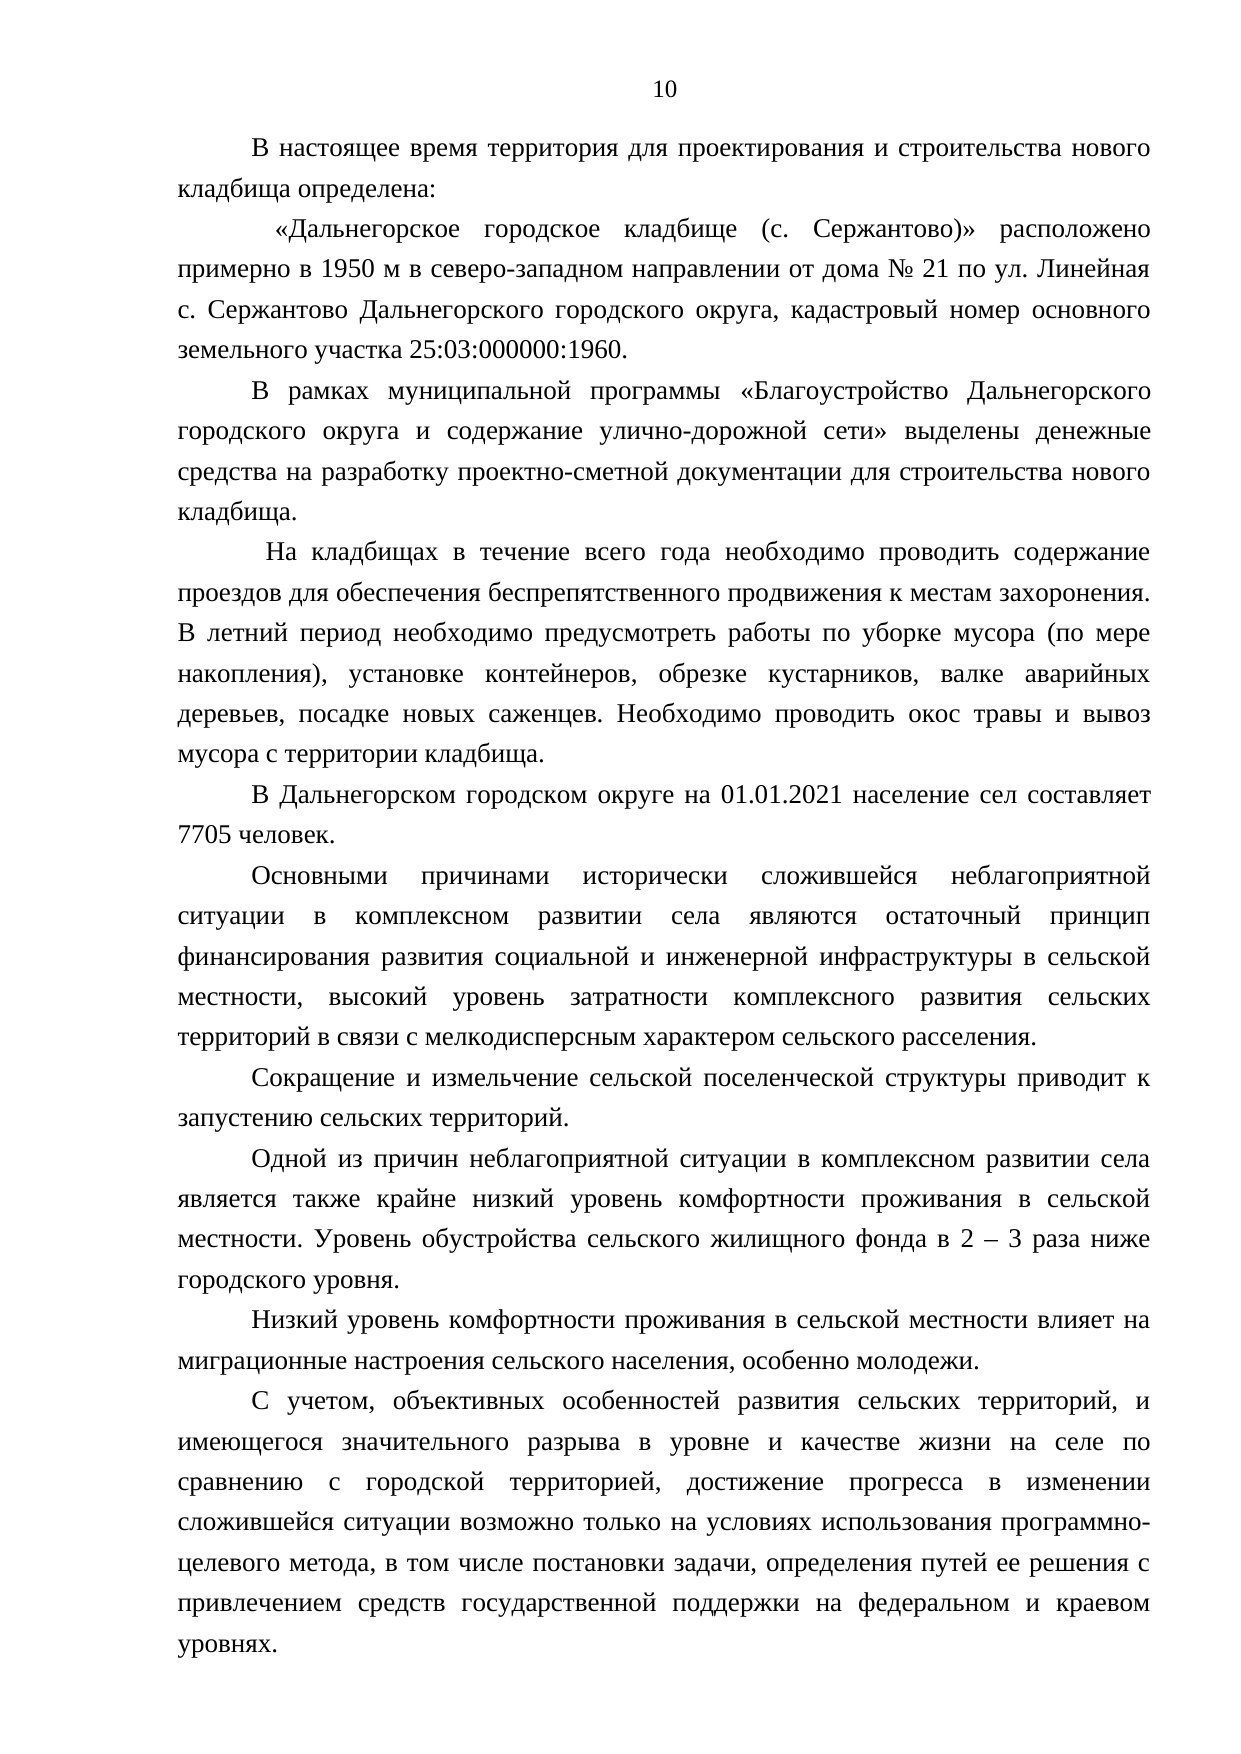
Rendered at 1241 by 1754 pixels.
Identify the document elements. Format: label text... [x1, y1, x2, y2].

text Сокращение и измельчение сельской поселенческой структуры приводит к запустению сельских территорий. [177, 1061, 1152, 1132]
text «Дальнегорское городское кладбище (с. Сержантово)» расположено примерно в 1950 м в северо-западном направлении от дома № 21 по ул. Линейная с. Сержантово Дальнегорского городского округа, кадастровый номер основного земельного участка 25:03:000000:1960. [177, 212, 1152, 364]
text Одной из причин неблагоприятной ситуации в комплексном развитии села является также крайне низкий уровень комфортности проживания в сельской местности. Уровень обустройства сельского жилищного фонда в 2 – 3 раза ниже городского уровня. [177, 1142, 1152, 1294]
text На кладбищах в течение всего года необходимо проводить содержание проездов для обеспечения беспрепятственного продвижения к местам захоронения. В летний период необходимо предусмотреть работы по уборке мусора (по мере накопления), установке контейнеров, обрезке кустарников, валке аварийных деревьев, посадке новых саженцев. Необходимо проводить окос травы и вывоз мусора с территории кладбища. [177, 535, 1152, 769]
text С учетом, объективных особенностей развития сельских территорий, и имеющегося значительного разрыва в уровне и качестве жизни на селе по сравнению с городской территорией, достижение прогресса в изменении сложившейся ситуации возможно только на условиях использования программно-целевого метода, в том числе постановки задачи, определения путей ее решения с привлечением средств государственной поддержки на федеральном и краевом уровнях. [177, 1384, 1152, 1658]
text Основными причинами исторически сложившейся неблагоприятной ситуации в комплексном развитии села являются остаточный принцип финансирования развития социальной и инженерной инфраструктуры в сельской местности, высокий уровень затратности комплексного развития сельских территорий в связи с мелкодисперсным характером сельского расселения. [177, 859, 1152, 1052]
text Низкий уровень комфортности проживания в сельской местности влияет на миграционные настроения сельского населения, особенно молодежи. [177, 1303, 1152, 1375]
text В рамках муниципальной программы «Благоустройство Дальнегорского городского округа и содержание улично-дорожной сети» выделены денежные средства на разработку проектно-сметной документации для строительства нового кладбища. [177, 374, 1152, 526]
text В Дальнегорском городском округе на 01.01.2021 население сел составляет 7705 человек. [177, 778, 1152, 849]
text В настоящее время территория для проектирования и строительства нового кладбища определена: [177, 131, 1152, 203]
